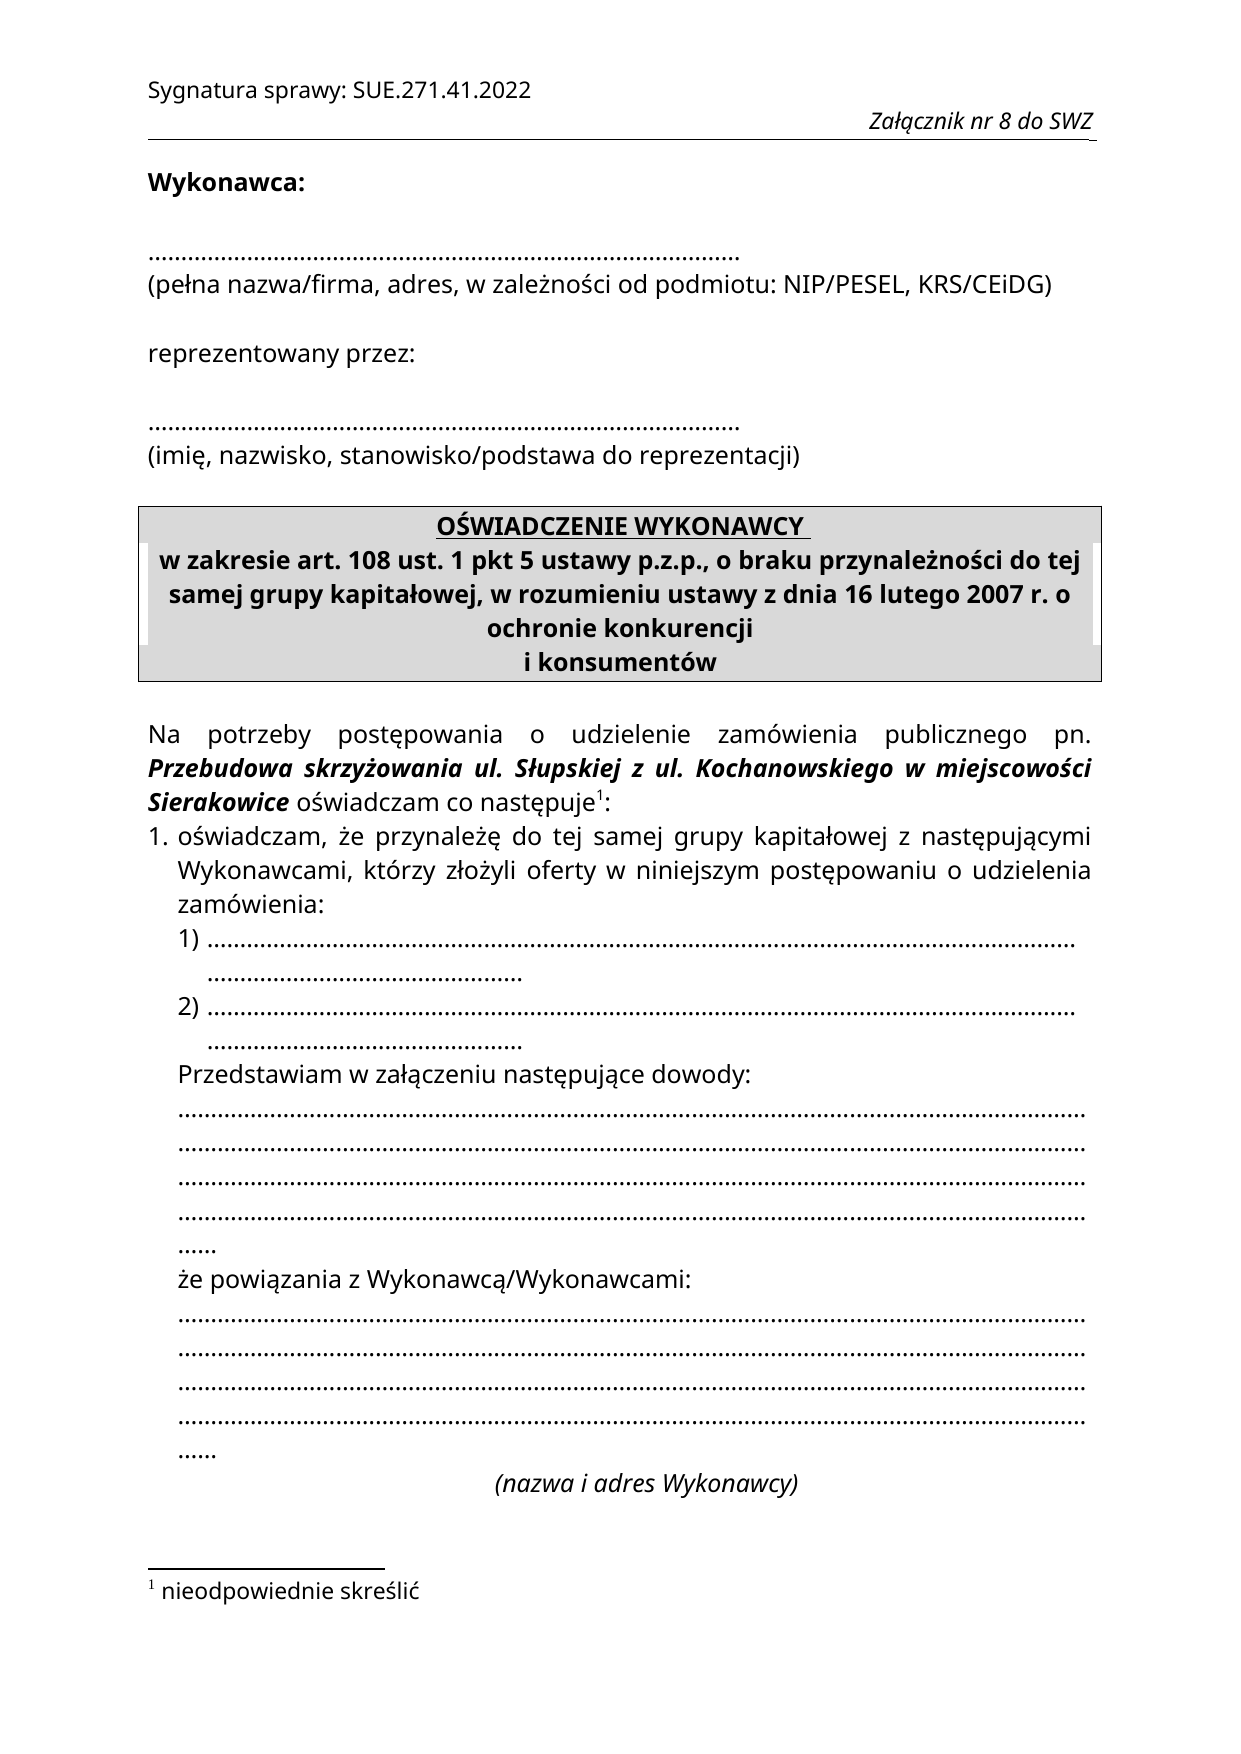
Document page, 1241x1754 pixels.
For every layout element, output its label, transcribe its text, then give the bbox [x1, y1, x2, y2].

text ……………………………………………………………………………… [148, 403, 1093, 437]
text i konsumentów [139, 642, 1101, 681]
text ……………………………………………………………………………… [148, 233, 1093, 267]
text Przedstawiam w załączeniu następujące dowody: [177, 1057, 1093, 1091]
text w zakresie art. 108 ust. 1 pkt 5 ustawy p.z.p., o braku przynależności do tej samej grupy kapitałowej, w rozumieniu ustawy z dnia 16 lutego 2007 r. o ochronie konkurencji [148, 543, 1093, 642]
text (nazwa i adres Wykonawcy) [194, 1466, 1093, 1500]
text ……………………………………………………………………………………………………………………………………………………………………………………………………………………………………………………………………………………………………………………………………………………………………………………………………………………………………………………………………………………………………………… [177, 1091, 1093, 1261]
text ……………………………………………………………………………………………………………………………………………………………………………………………………………………………………………………………………………………………………………………………………………………………………………………………………………………………………………………………………………………………………………… [177, 1295, 1093, 1466]
text OŚWIADCZENIE WYKONAWCY [139, 507, 1101, 543]
text (imię, nazwisko, stanowisko/podstawa do reprezentacji) [148, 437, 1093, 472]
list oświadczam, że przynależę do tej samej grupy kapitałowej z następującymi Wykonawcami, którzy złożyli oferty w niniejszym postępowaniu o udzielenia zamówienia: [148, 818, 1093, 921]
text reprezentowany przez: [148, 335, 1093, 369]
list ……………………………………………………………………………………………………………………………………………………………… [177, 989, 1093, 1057]
text Na potrzeby postępowania o udzielenie zamówienia publicznego pn. Przebudowa skrzyżowania ul. Słupskiej z ul. Kochanowskiego w miejscowości Sierakowice oświadczam co następuje: [148, 716, 1093, 818]
text Wykonawca: [148, 165, 1093, 199]
text że powiązania z Wykonawcą/Wykonawcami: [177, 1261, 1093, 1295]
text (pełna nazwa/firma, adres, w zależności od podmiotu: NIP/PESEL, KRS/CEiDG) [148, 267, 1093, 301]
list ……………………………………………………………………………………………………………………………………………………………… [177, 921, 1093, 989]
